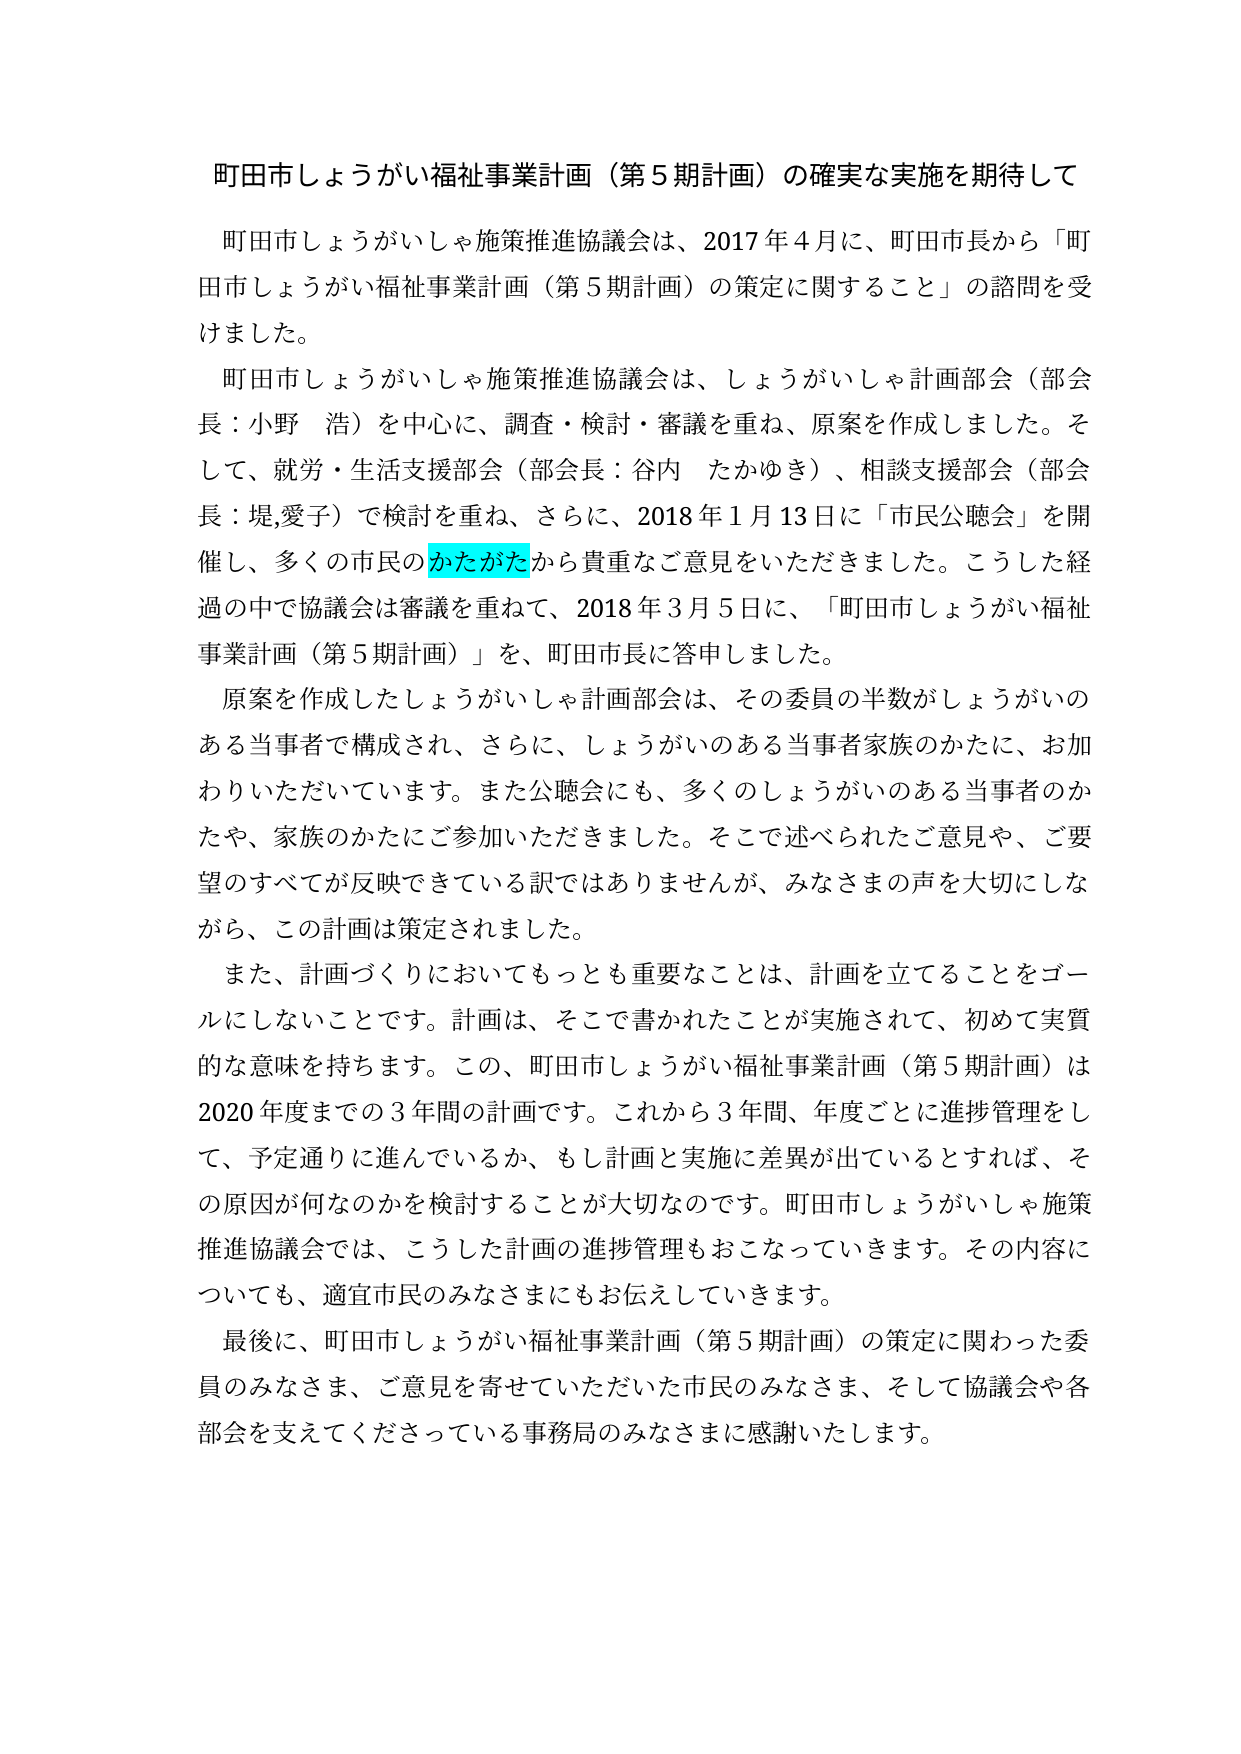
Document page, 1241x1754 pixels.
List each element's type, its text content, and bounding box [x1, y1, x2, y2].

text 原案を作成したしょうがいしゃ計画部会は、その委員の半数がしょうがいのある当事者で構成され、さらに、しょうがいのある当事者家族のかたに、お加わりいただいています。また公聴会にも、多くのしょうがいのある当事者のかたや、家族のかたにご参加いただきました。そこで述べられたご意見や、ご要望のすべてが反映できている訳ではありませんが、みなさまの声を大切にしながら、この計画は策定されました。 [198, 672, 1092, 947]
text また、計画づくりにおいてもっとも重要なことは、計画を立てることをゴールにしないことです。計画は、そこで書かれたことが実施されて、初めて実質的な意味を持ちます。この、町田市しょうがい福祉事業計画（第５期計画）は、2020年度までの３年間の計画です。これから３年間、年度ごとに進捗管理をして、予定通りに進んでいるか、もし計画と実施に差異が出ているとすれば、その原因が何なのかを検討することが大切なのです。町田市しょうがいしゃ施策推進協議会では、こうした計画の進捗管理もおこなっていきます。その内容についても、適宜市民のみなさまにもお伝えしていきます。 [198, 947, 1092, 1314]
text 町田市しょうがいしゃ施策推進協議会は、2017年４月に、町田市長から「町田市しょうがい福祉事業計画（第５期計画）の策定に関すること」の諮問を受けました。 [198, 214, 1092, 351]
text 町田市しょうがいしゃ施策推進協議会は、しょうがいしゃ計画部会（部会長：小野 浩）を中心に、調査・検討・審議を重ね、原案を作成しました。そして、就労・生活支援部会（部会長：谷内 たかゆき）、相談支援部会（部会長：堤,愛子）で検討を重ね、さらに、2018年１月13日に「市民公聴会」を開催し、多くの市民のかたがたから貴重なご意見をいただきました。こうした経過の中で協議会は審議を重ねて、2018年３月５日に、「町田市しょうがい福祉事業計画（第５期計画）」を、町田市長に答申しました。 [198, 351, 1092, 672]
text 町田市しょうがい福祉事業計画（第５期計画）の確実な実施を期待して [173, 156, 1092, 193]
text 最後に、町田市しょうがい福祉事業計画（第５期計画）の策定に関わった委員のみなさま、ご意見を寄せていただいた市民のみなさま、そして協議会や各部会を支えてくださっている事務局のみなさまに感謝いたします。 [198, 1314, 1092, 1451]
